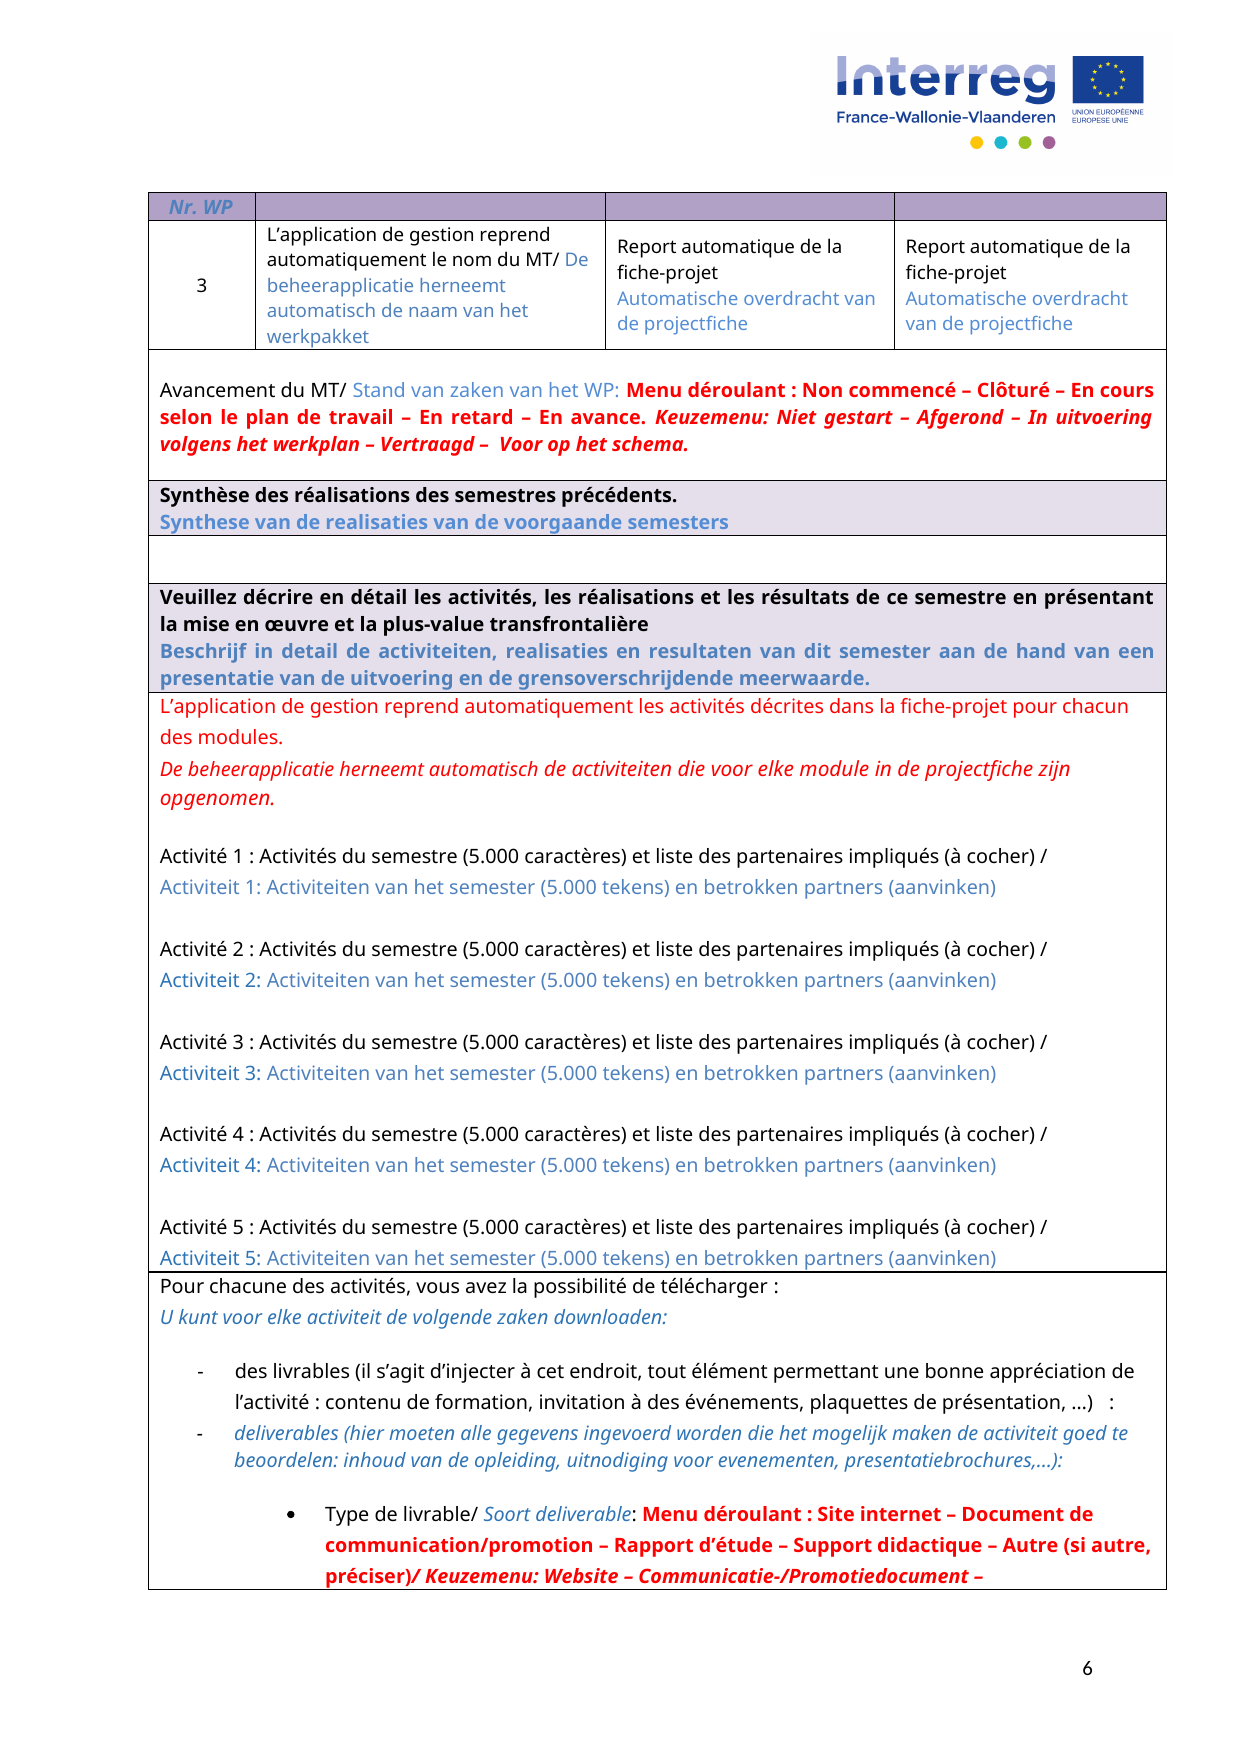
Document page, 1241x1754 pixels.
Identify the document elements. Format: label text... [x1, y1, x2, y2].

table_header Intitulé / Naam [256, 193, 605, 220]
table_cell Synthèse des réalisations des semestres précédents. Synthese van de realisaties van de voorgaande semesters [149, 481, 1166, 535]
table_cell L’application de gestion reprend automatiquement le nom du MT/ De beheerapplicatie herneemt automatisch de naam van het werkpakket [256, 221, 605, 349]
table_cell Avancement du MT/ Stand van zaken van het WP: Menu déroulant : Non commencé – Clôturé – En cours selon le plan de travail – En retard – En avance. Keuzemenu: Niet gestart – Afgerond – In uitvoering volgens het werkplan – Vertraagd – Voor op het schema. [149, 350, 1166, 480]
table_cell [149, 536, 1166, 583]
table_cell Veuillez décrire en détail les activités, les réalisations et les résultats de ce semestre en présentant la mise en œuvre et la plus-value transfrontalière Beschrijf in detail de activiteiten, realisaties en resultaten van dit semester aan de hand van een presentatie van de uitvoering en de grensoverschrijdende meerwaarde. [149, 584, 1166, 692]
table_header N°du MT Nr. WP [149, 193, 255, 220]
table_header Date de début Startdatum WP [606, 193, 894, 220]
picture [810, 32, 1172, 175]
table_cell Report automatique de la fiche-projet Automatische overdracht van de projectfiche [895, 221, 1166, 349]
table_header Date fin du MT / Datum waarop WP eindigt [895, 193, 1166, 220]
table_cell Report automatique de la fiche-projet Automatische overdracht van de projectfiche [606, 221, 894, 349]
table_cell L’application de gestion reprend automatiquement les activités décrites dans la fiche-projet pour chacun des modules. De beheerapplicatie herneemt automatisch de activiteiten die voor elke module in de projectfiche zijn opgenomen. Activité 1 : Activités du semestre (5.000 caractères) et liste des partenaires impliqués (à cocher) / Activiteit 1: Activiteiten van het semester (5.000 tekens) en betrokken partners (aanvinken) Activité 2 : Activités du semestre (5.000 caractères) et liste des partenaires impliqués (à cocher) / Activiteit 2: Activiteiten van het semester (5.000 tekens) en betrokken partners (aanvinken) Activité 3 : Activités du semestre (5.000 caractères) et liste des partenaires impliqués (à cocher) / Activiteit 3: Activiteiten van het semester (5.000 tekens) en betrokken partners (aanvinken) Activité 4 : Activités du semestre (5.000 caractères) et liste des partenaires impliqués (à cocher) / Activiteit 4: Activiteiten van het semester (5.000 tekens) en betrokken partners (aanvinken) Activité 5 : Activités du semestre (5.000 caractères) et liste des partenaires impliqués (à cocher) / Activiteit 5: Activiteiten van het semester (5.000 tekens) en betrokken partners (aanvinken) [149, 693, 1166, 1271]
table_cell 3 [149, 221, 255, 349]
